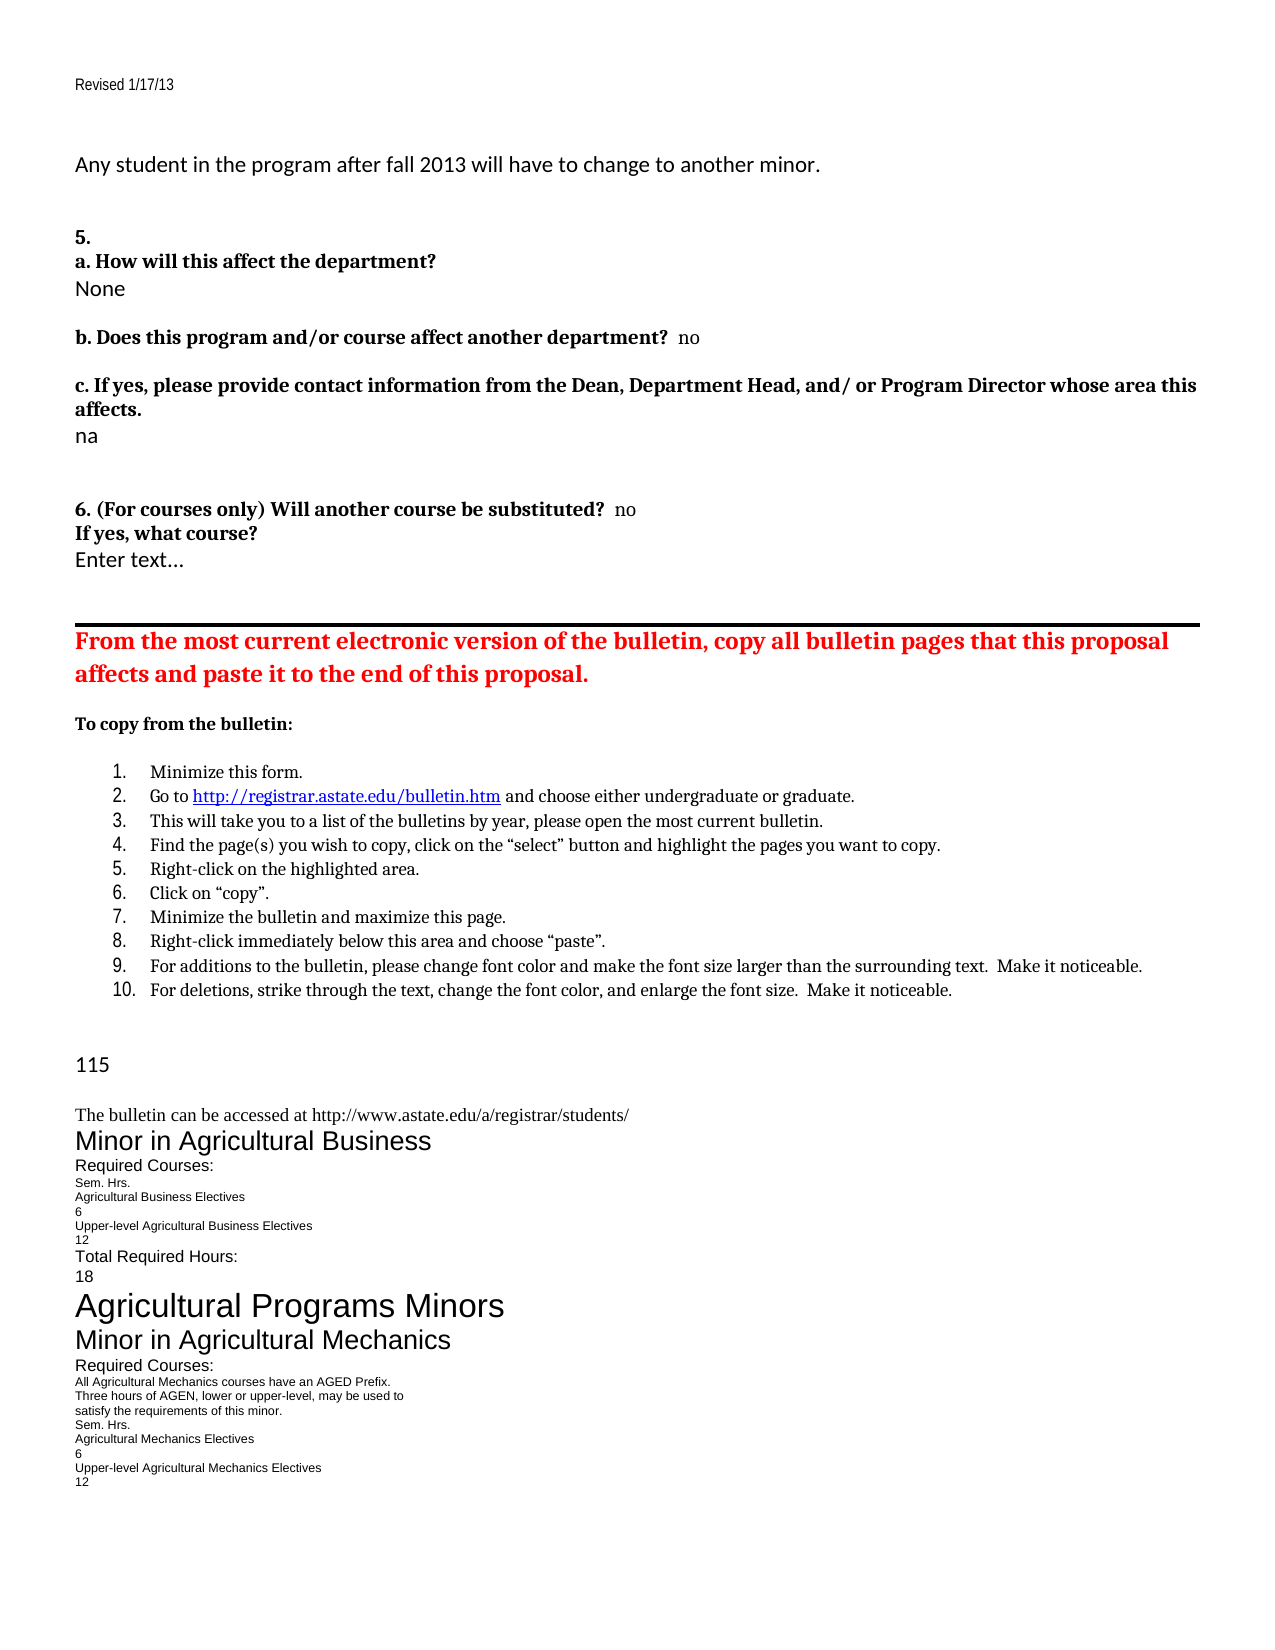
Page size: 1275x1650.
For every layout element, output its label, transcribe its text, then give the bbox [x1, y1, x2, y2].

list Minimize the bulletin and maximize this page. [112, 904, 1200, 928]
list Find the page(s) you wish to copy, click on the “select” button and highlight the pages you want to copy. [112, 832, 1200, 856]
text 6. (For courses only) Will another course be substituted? [75, 498, 1200, 522]
text To copy from the bulletin: [75, 713, 1200, 735]
list Minimize this form. [112, 759, 1200, 783]
text c. If yes, please provide contact information from the Dean, Department Head, and/ or Program Director whose area this affects. [75, 374, 1200, 422]
text 5. [75, 226, 1200, 250]
list Right-click on the highlighted area. [112, 856, 1200, 880]
list Right-click immediately below this area and choose “paste”. [112, 928, 1200, 952]
text If yes, what course? [75, 522, 1200, 546]
list Click on “copy”. [112, 880, 1200, 904]
list For deletions, strike through the text, change the font color, and enlarge the font size. Make it noticeable. [112, 977, 1200, 1029]
text b. Does this program and/or course affect another department? [75, 326, 1200, 350]
list Go to http://registrar.astate.edu/bulletin.htm and choose either undergraduate or graduate. [112, 783, 1200, 807]
list This will take you to a list of the bulletins by year, please open the most current bulletin. [112, 807, 1200, 832]
list For additions to the bulletin, please change font color and make the font size larger than the surrounding text. Make it noticeable. [112, 952, 1200, 977]
text a. How will this affect the department? [75, 250, 1200, 274]
text From the most current electronic version of the bulletin, copy all bulletin pages that this proposal affects and paste it to the end of this proposal. [75, 627, 1200, 688]
